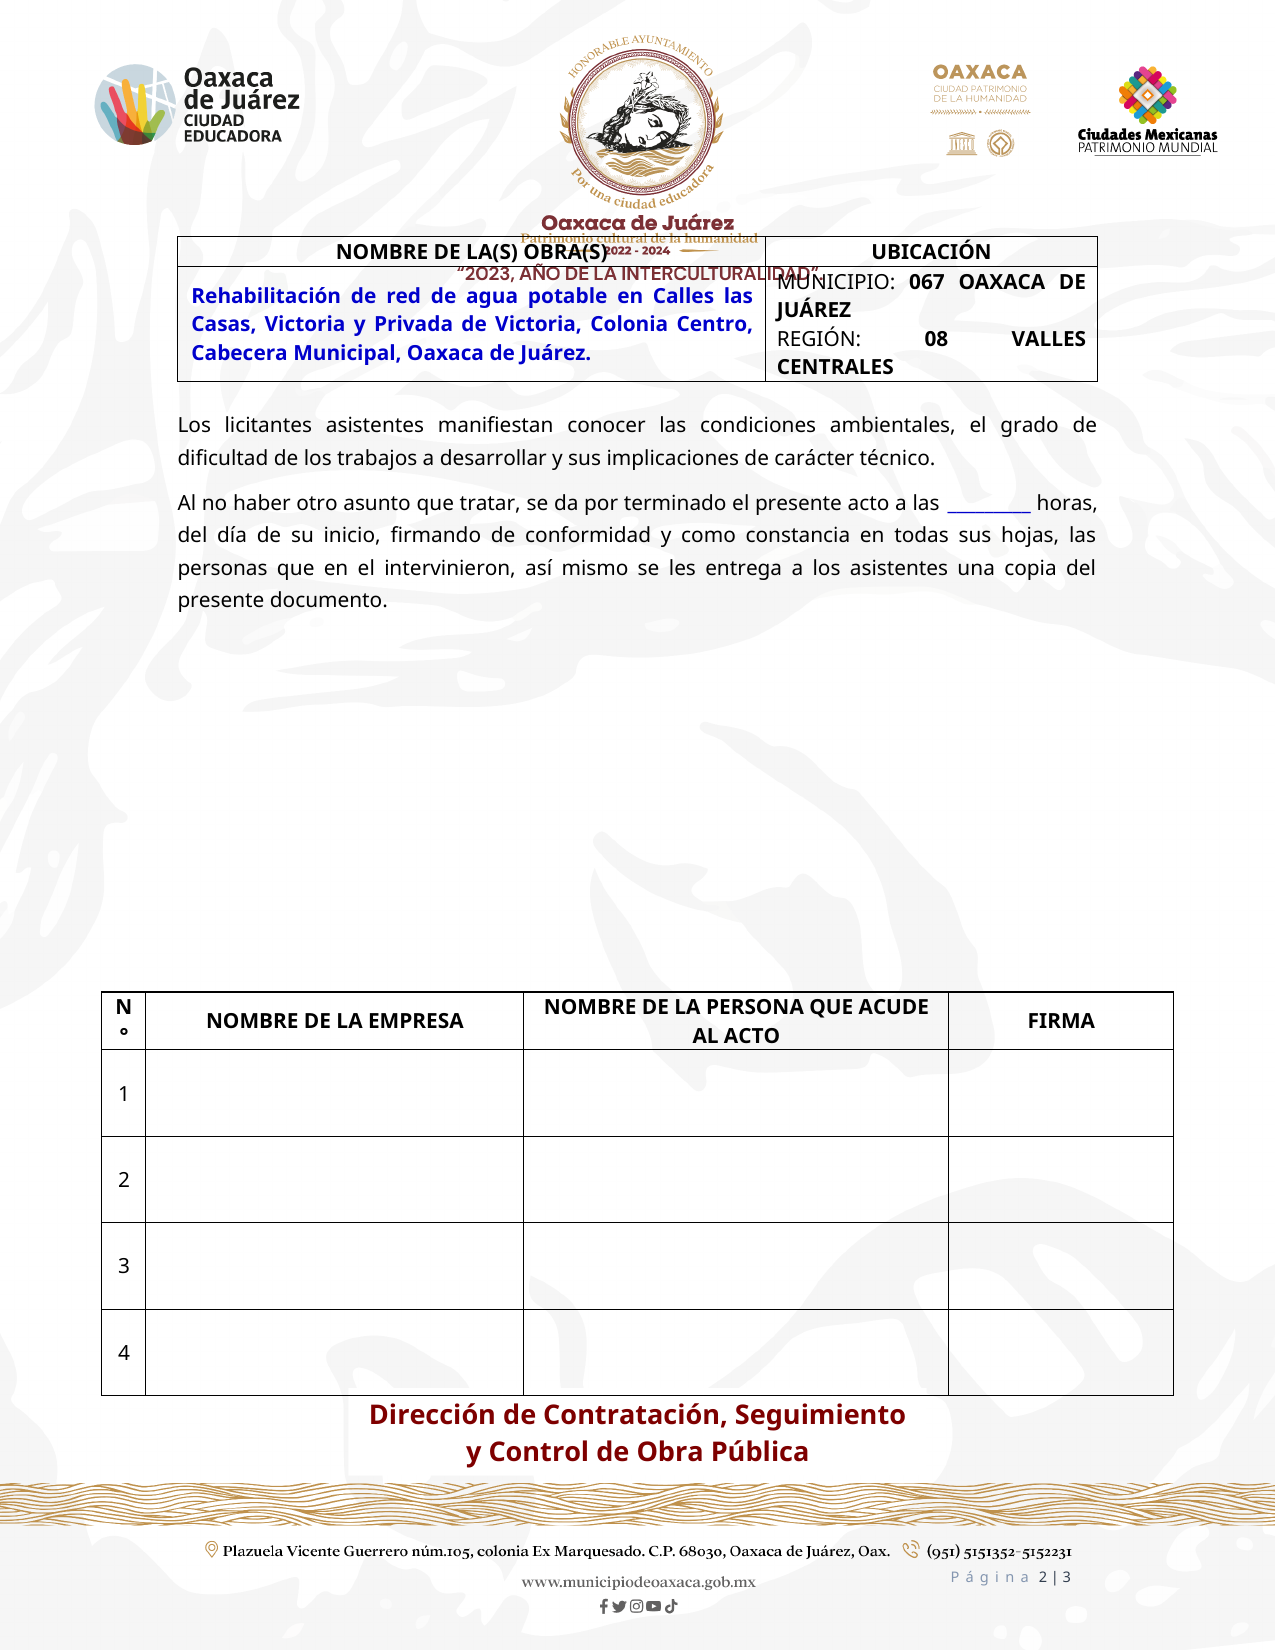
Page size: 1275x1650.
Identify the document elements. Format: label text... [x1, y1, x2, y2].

table_cell [524, 1223, 948, 1308]
table_cell [949, 1310, 1173, 1395]
table_cell [146, 1137, 523, 1222]
table_header NOMBRE DE LA EMPRESA [146, 993, 523, 1049]
table_cell [524, 1137, 948, 1222]
table_cell Rehabilitación de red de agua potable en Calles las Casas, Victoria y Privada de Victoria, Colonia Centro, Cabecera Municipal, Oaxaca de Juárez. [178, 267, 765, 381]
table_cell 4 [102, 1310, 145, 1395]
table_cell [524, 1050, 948, 1136]
table_cell MUNICIPIO: 067 OAXACA DE JUÁREZ REGIÓN: 08 VALLES CENTRALES [766, 267, 1097, 381]
table_cell 1 [102, 1050, 145, 1136]
table_cell [949, 1137, 1173, 1222]
table_cell [949, 1223, 1173, 1308]
text Los licitantes asistentes manifiestan conocer las condiciones ambientales, el grado de dificultad de los trabajos a desarrollar y sus implicaciones de carácter técnico. [177, 410, 1098, 471]
table_header FIRMA [949, 993, 1173, 1049]
text Al no haber otro asunto que tratar, se da por terminado el presente acto a las _________ horas, del día de su inicio, firmando de conformidad y como constancia en todas sus hojas, las personas que en el intervinieron, así mismo se les entrega a los asistentes una copia del presente documento. [177, 488, 1098, 614]
table_header N° [102, 993, 145, 1049]
table_cell [146, 1310, 523, 1395]
table_cell 2 [102, 1137, 145, 1222]
table_cell [524, 1310, 948, 1395]
table_cell [146, 1050, 523, 1136]
table_cell [949, 1050, 1173, 1136]
picture [0, 0, 1275, 1650]
table_header NOMBRE DE LA(S) OBRA(S) [178, 237, 765, 266]
table_cell 3 [102, 1223, 145, 1308]
table_cell [146, 1223, 523, 1308]
table_header UBICACIÓN [766, 237, 1097, 266]
table_header NOMBRE DE LA PERSONA QUE ACUDE AL ACTO [524, 993, 948, 1049]
